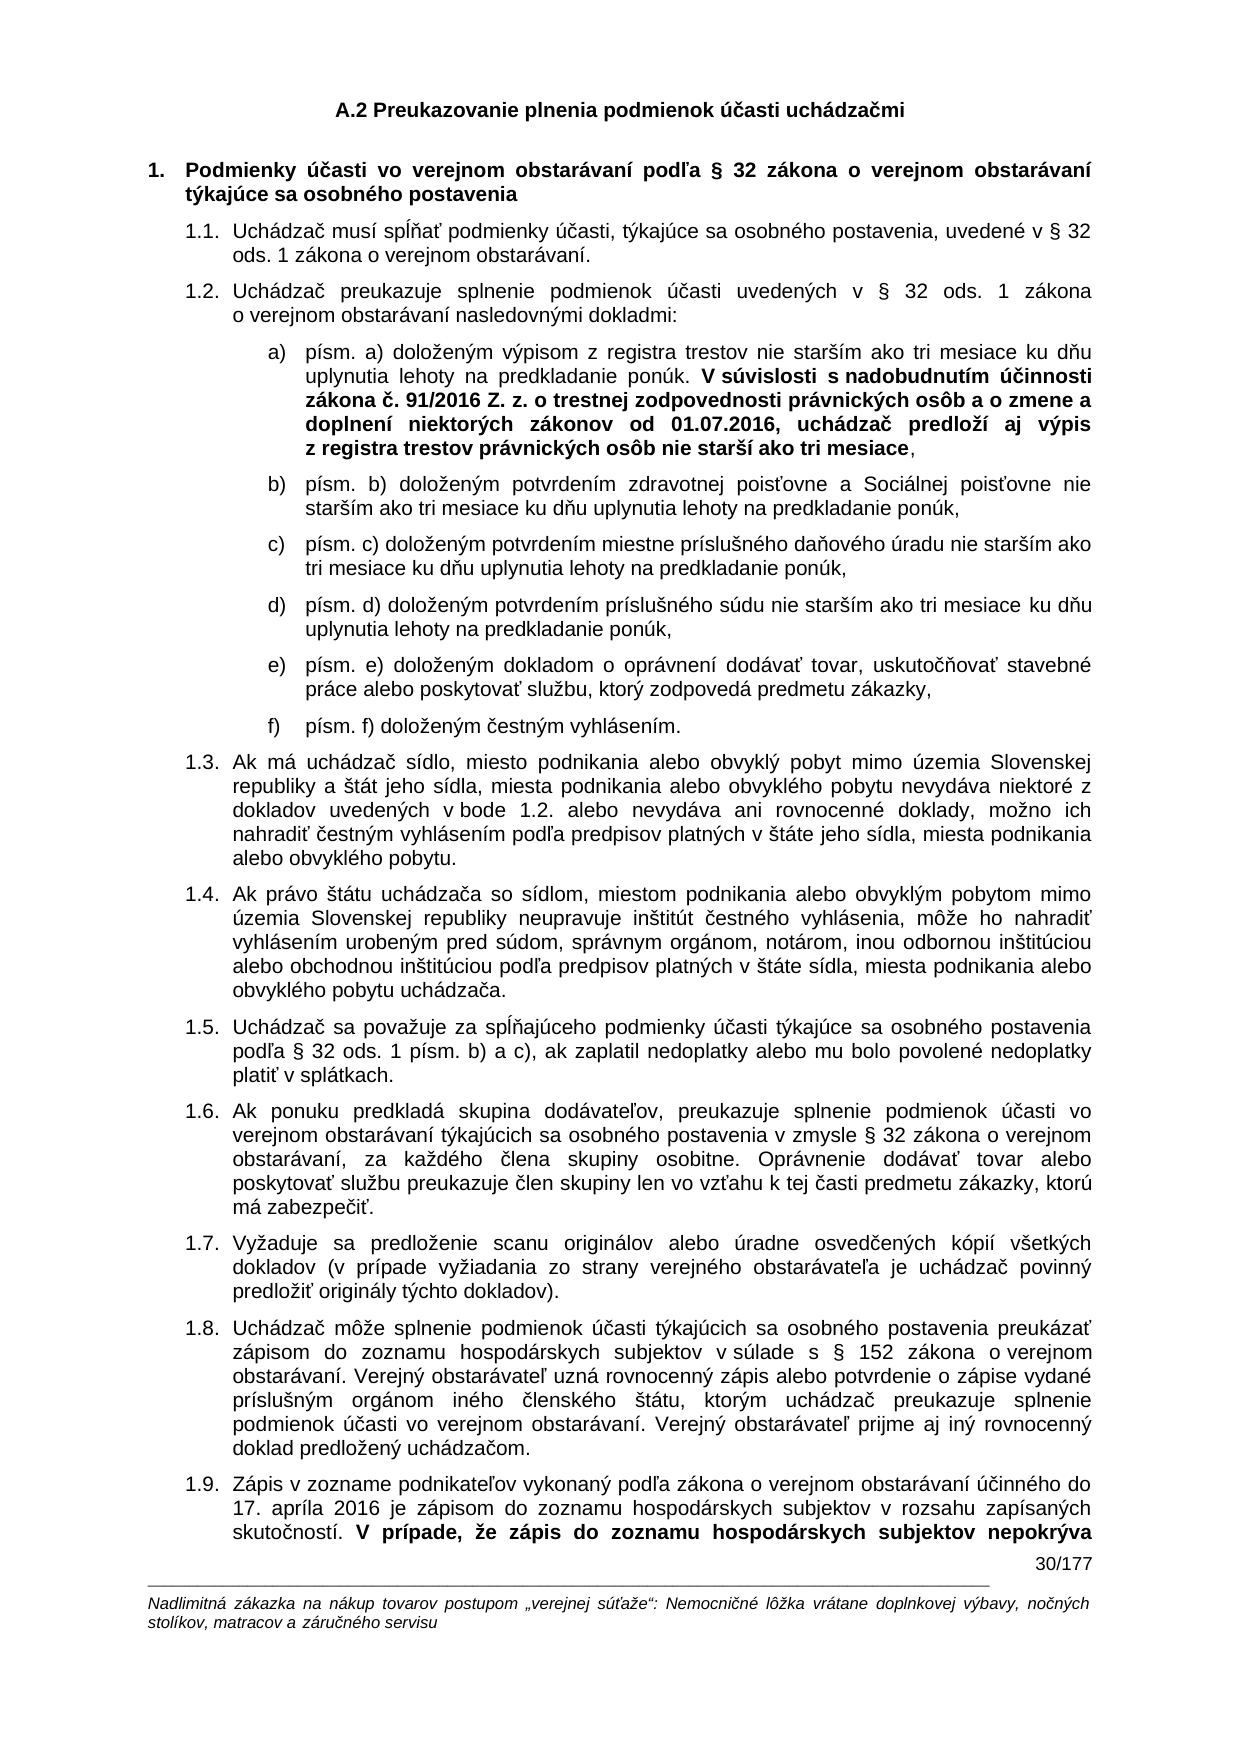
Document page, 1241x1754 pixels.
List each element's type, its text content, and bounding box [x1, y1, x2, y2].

list písm. d) doloženým potvrdením príslušného súdu nie starším ako tri mesiace ku dňu uplynutia lehoty na predkladanie ponúk, [268, 593, 1092, 641]
list písm. b) doloženým potvrdením zdravotnej poisťovne a Sociálnej poisťovne nie starším ako tri mesiace ku dňu uplynutia lehoty na predkladanie ponúk, [268, 472, 1092, 520]
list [185, 1472, 1092, 1544]
list písm. f) doloženým čestným vyhlásením. [268, 713, 1092, 737]
list Uchádzač musí spĺňať podmienky účasti, týkajúce sa osobného postavenia, uvedené v § 32 ods. 1 zákona o verejnom obstarávaní. [185, 219, 1092, 267]
list Podmienky účasti vo verejnom obstarávaní podľa § 32 zákona o verejnom obstarávaní týkajúce sa osobného postavenia [148, 158, 1092, 206]
list Uchádzač môže splnenie podmienok účasti týkajúcich sa osobného postavenia preukázať zápisom do zoznamu hospodárskych subjektov v súlade s § 152 zákona o verejnom obstarávaní. Verejný obstarávateľ uzná rovnocenný zápis alebo potvrdenie o zápise vydané príslušným orgánom iného členského štátu, ktorým uchádzač preukazuje splnenie podmienok účasti vo verejnom obstarávaní. Verejný obstarávateľ prijme aj iný rovnocenný doklad predložený uchádzačom. [185, 1316, 1092, 1459]
list Uchádzač sa považuje za spĺňajúceho podmienky účasti týkajúce sa osobného postavenia podľa § 32 ods. 1 písm. b) a c), ak zaplatil nedoplatky alebo mu bolo povolené nedoplatky platiť v splátkach. [185, 1014, 1092, 1086]
list písm. e) doloženým dokladom o oprávnení dodávať tovar, uskutočňovať stavebné práce alebo poskytovať službu, ktorý zodpovedá predmetu zákazky, [268, 653, 1092, 701]
list písm. a) doloženým výpisom z registra trestov nie starším ako tri mesiace ku dňu uplynutia lehoty na predkladanie ponúk. V súvislosti s nadobudnutím účinnosti zákona č. 91/2016 Z. z. o trestnej zodpovednosti právnických osôb a o zmene a doplnení niektorých zákonov od 01.07.2016, uchádzač predloží aj výpis z registra trestov právnických osôb nie starší ako tri mesiace, [268, 339, 1092, 459]
list Ak má uchádzač sídlo, miesto podnikania alebo obvyklý pobyt mimo územia Slovenskej republiky a štát jeho sídla, miesta podnikania alebo obvyklého pobytu nevydáva niektoré z dokladov uvedených v bode 1.2. alebo nevydáva ani rovnocenné doklady, možno ich nahradiť čestným vyhlásením podľa predpisov platných v štáte jeho sídla, miesta podnikania alebo obvyklého pobytu. [185, 750, 1092, 870]
list Uchádzač preukazuje splnenie podmienok účasti uvedených v § 32 ods. 1 zákona o verejnom obstarávaní nasledovnými dokladmi: [185, 279, 1092, 327]
list Vyžaduje sa predloženie scanu originálov alebo úradne osvedčených kópií všetkých dokladov (v prípade vyžiadania zo strany verejného obstarávateľa je uchádzač povinný predložiť originály týchto dokladov). [185, 1231, 1092, 1303]
text A.2 Preukazovanie plnenia podmienok účasti uchádzačmi [148, 98, 1092, 122]
list Ak právo štátu uchádzača so sídlom, miestom podnikania alebo obvyklým pobytom mimo územia Slovenskej republiky neupravuje inštitút čestného vyhlásenia, môže ho nahradiť vyhlásením urobeným pred súdom, správnym orgánom, notárom, inou odbornou inštitúciou alebo obchodnou inštitúciou podľa predpisov platných v štáte sídla, miesta podnikania alebo obvyklého pobytu uchádzača. [185, 882, 1092, 1002]
list písm. c) doloženým potvrdením miestne príslušného daňového úradu nie starším ako tri mesiace ku dňu uplynutia lehoty na predkladanie ponúk, [268, 532, 1092, 580]
list Ak ponuku predkladá skupina dodávateľov, preukazuje splnenie podmienok účasti vo verejnom obstarávaní týkajúcich sa osobného postavenia v zmysle § 32 zákona o verejnom obstarávaní, za každého člena skupiny osobitne. Oprávnenie dodávať tovar alebo poskytovať službu preukazuje člen skupiny len vo vzťahu k tej časti predmetu zákazky, ktorú má zabezpečiť. [185, 1099, 1092, 1219]
